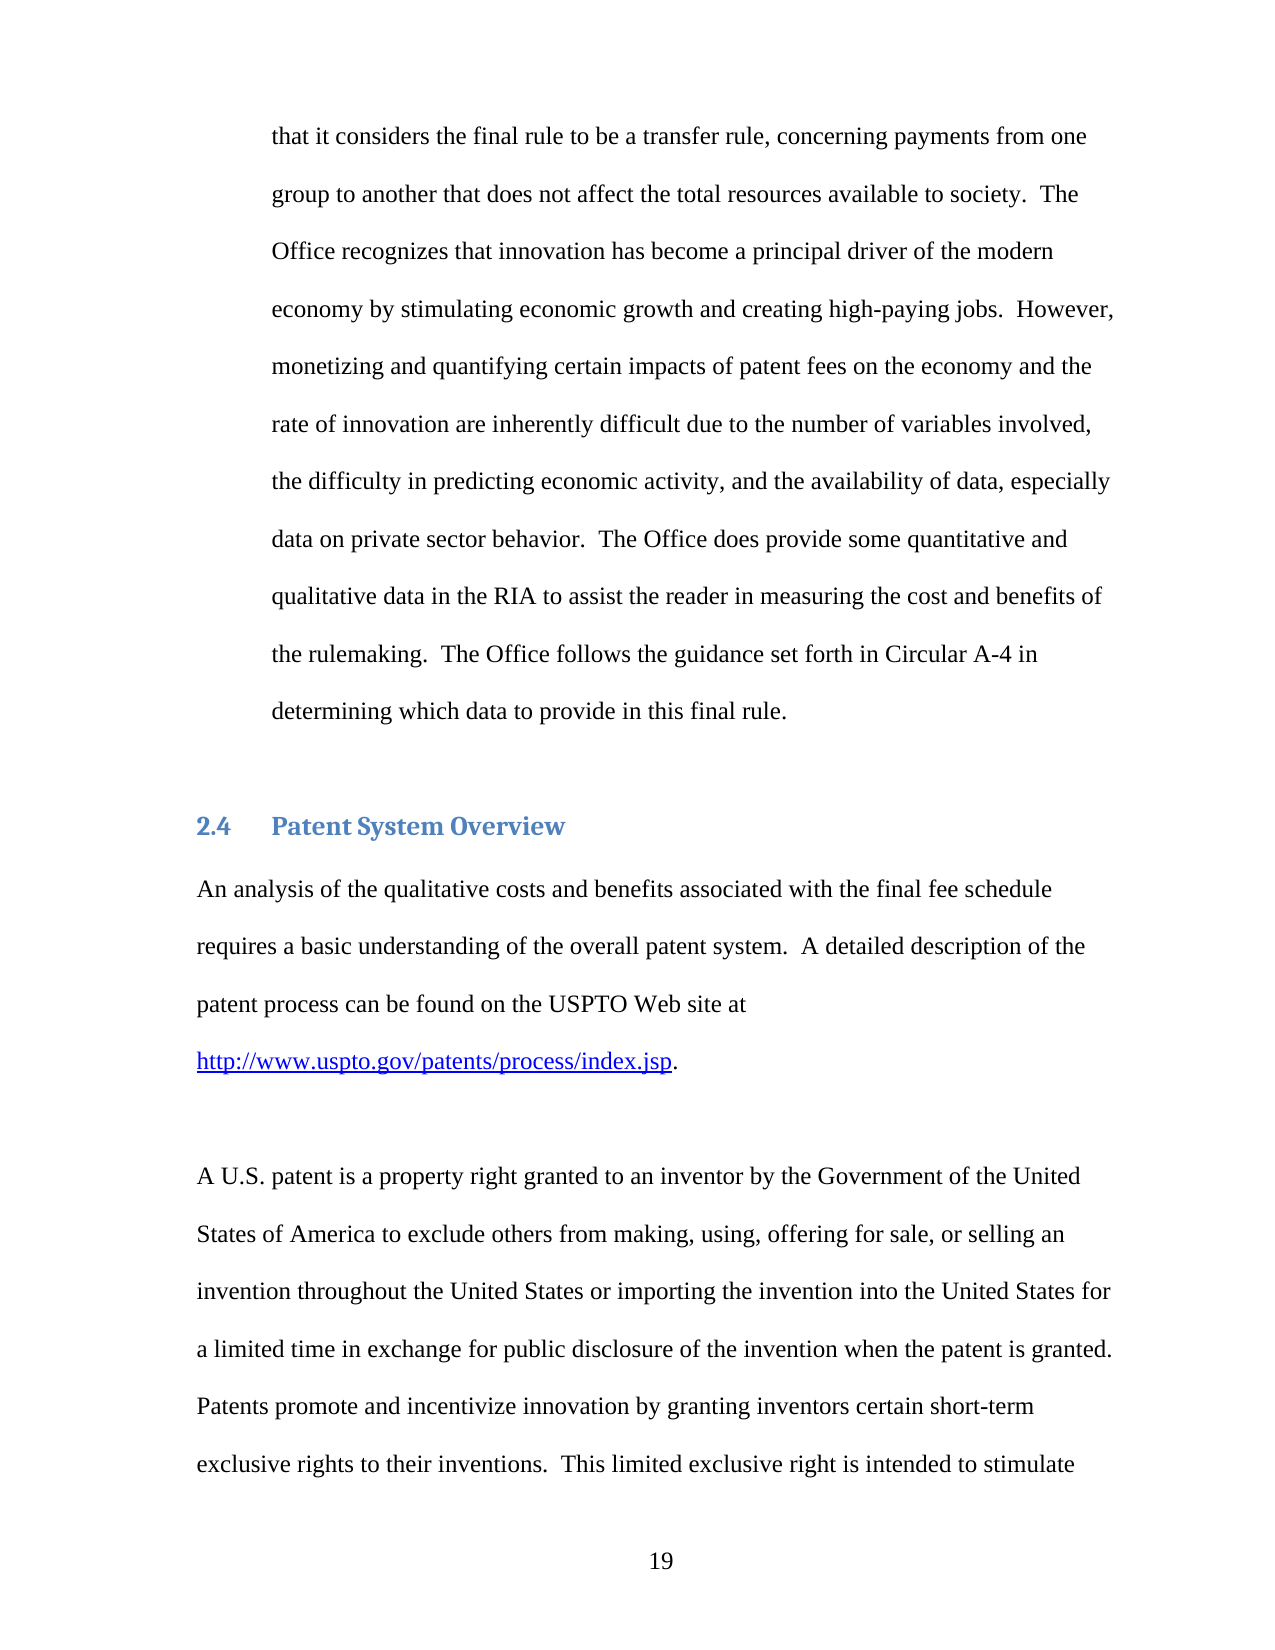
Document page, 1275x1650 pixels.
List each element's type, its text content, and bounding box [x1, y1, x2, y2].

subtitle Patent System Overview [196, 811, 1125, 843]
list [234, 121, 1125, 725]
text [196, 1161, 1125, 1477]
text An analysis of the qualitative costs and benefits associated with the final fee schedule requires a basic understanding of the overall patent system. A detailed description of the patent process can be found on the USPTO Web site at http://www.uspto.gov/patents/process/index.jsp. [196, 874, 1125, 1075]
